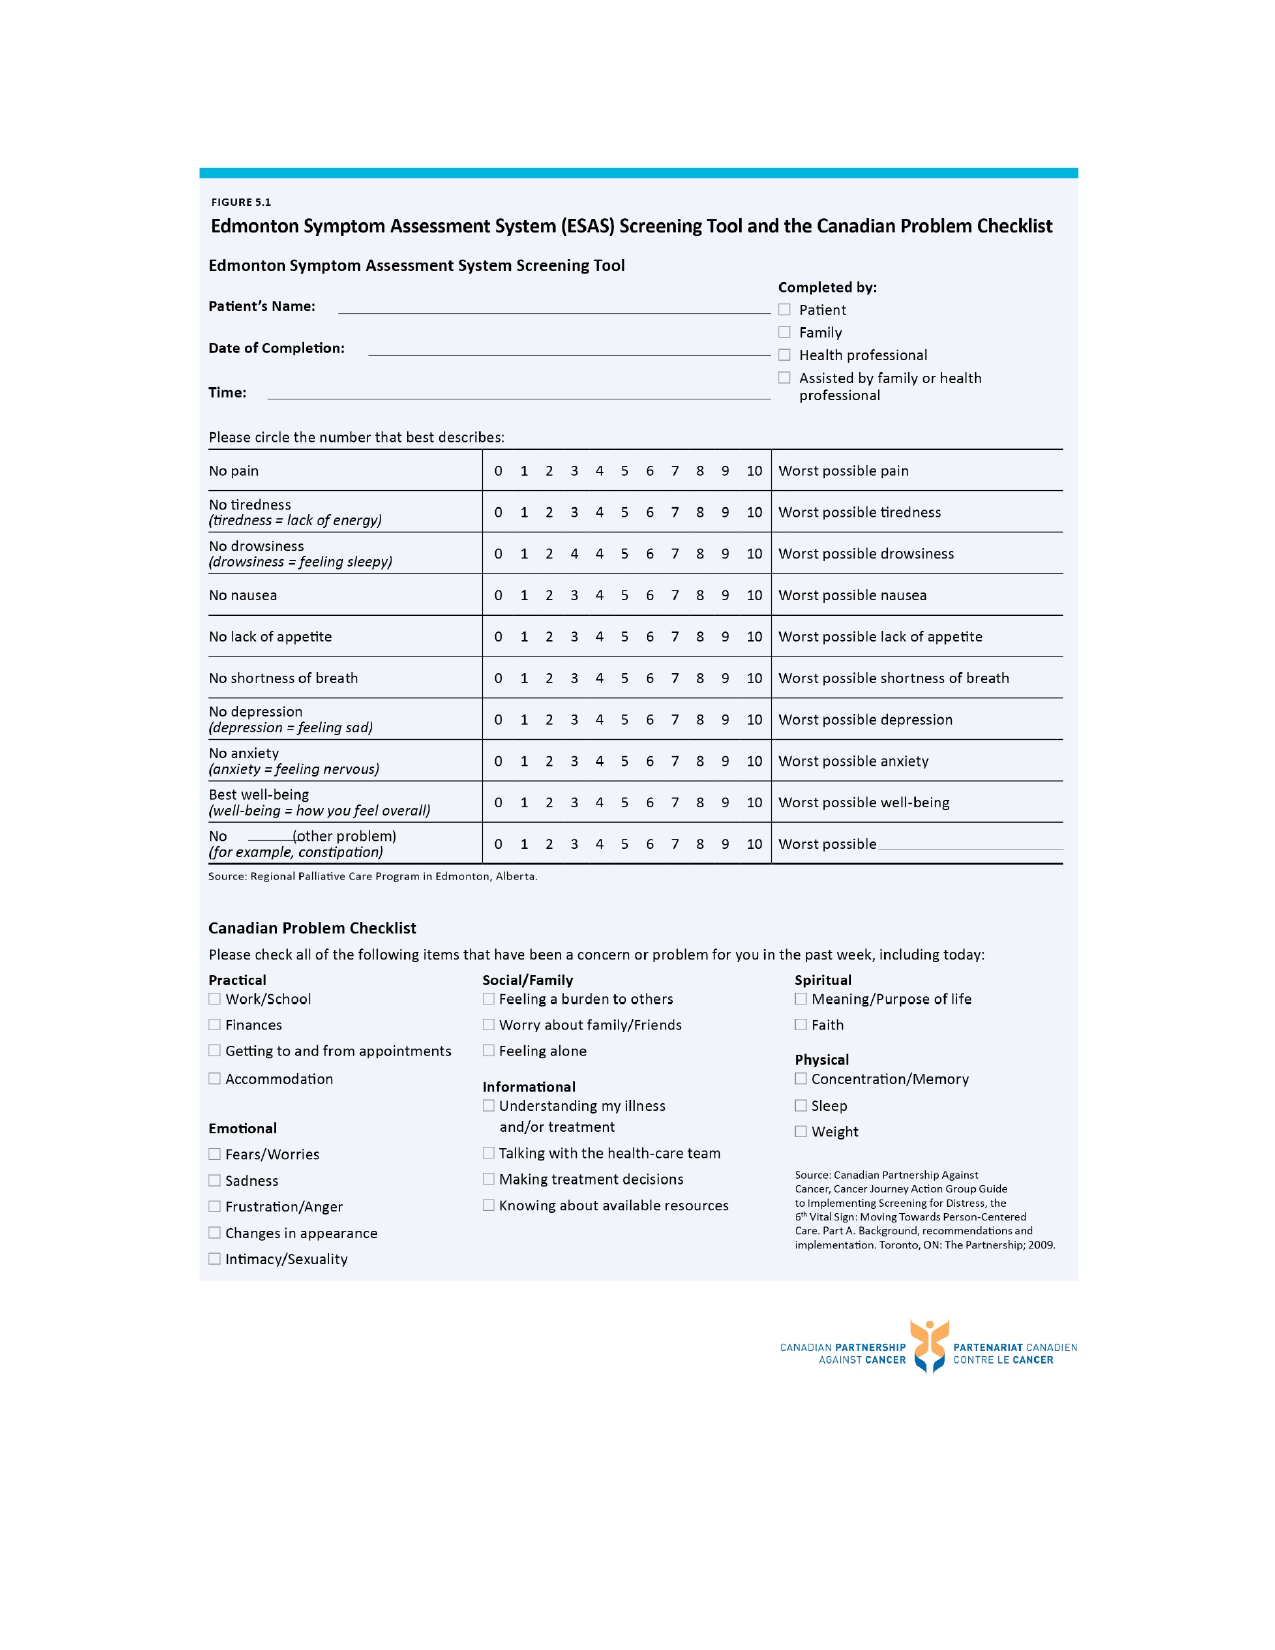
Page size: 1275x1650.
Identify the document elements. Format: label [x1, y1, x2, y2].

picture [181, 150, 1094, 1392]
